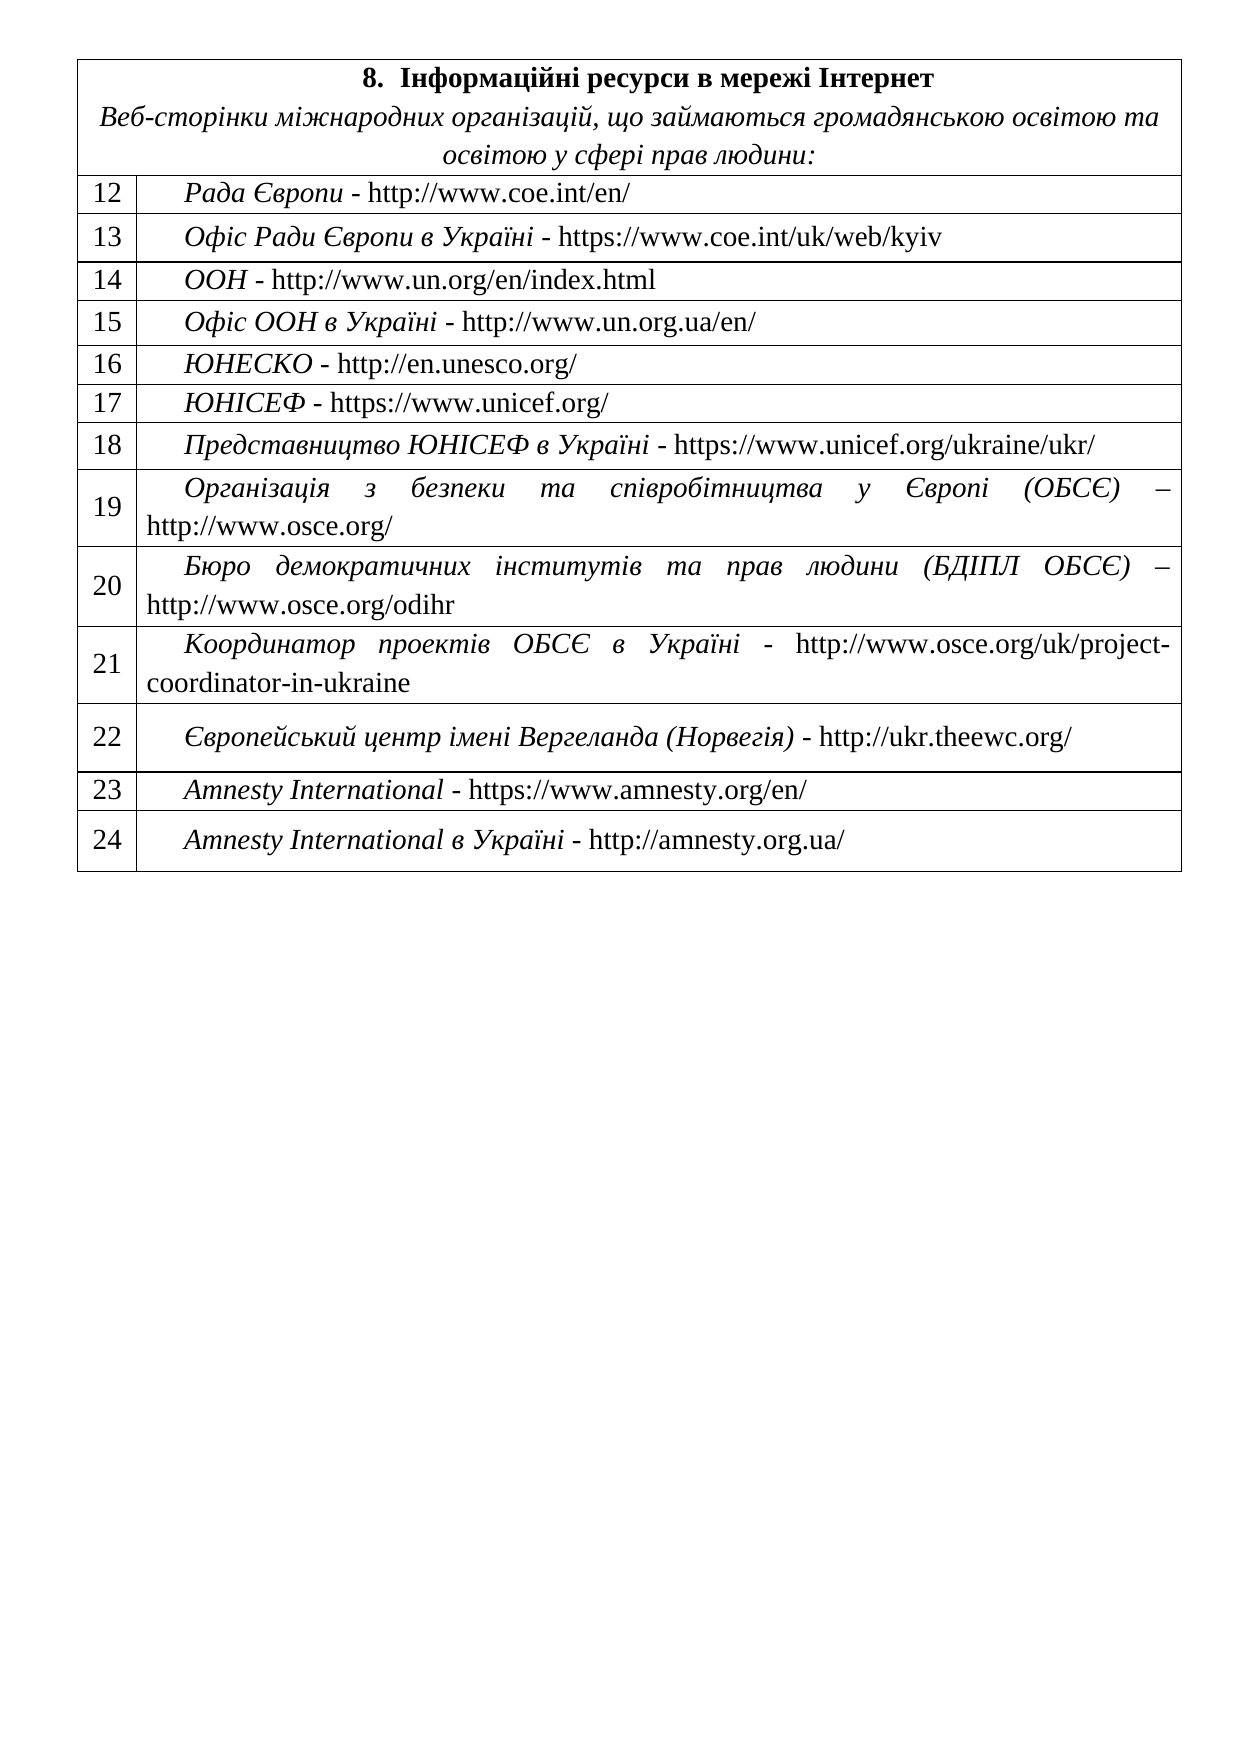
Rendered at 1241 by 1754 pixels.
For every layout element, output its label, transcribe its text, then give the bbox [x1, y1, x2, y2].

table_cell 16 [78, 346, 136, 384]
table_cell Рада Європи - http://www.coe.int/en/ [137, 176, 1181, 213]
table_cell 14 [78, 263, 136, 300]
table_cell Представництво ЮНІСЕФ в Україні - https://www.unicef.org/ukraine/ukr/ [137, 423, 1181, 469]
table_cell 17 [78, 385, 136, 422]
table_cell Офіс ООН в Україні - http://www.un.org.ua/en/ [137, 301, 1181, 345]
table_cell ООН - http://www.un.org/en/index.html [137, 263, 1181, 300]
table_cell ЮНЕСКО - http://en.unesco.org/ [137, 346, 1181, 384]
table_cell 13 [78, 214, 136, 261]
table_cell 12 [78, 176, 136, 213]
table_cell Європейський центр імені Вергеланда (Норвегія) - http://ukr.theewc.org/ [137, 704, 1181, 771]
table_cell 15 [78, 301, 136, 345]
table_cell 20 [78, 547, 136, 626]
table_cell Координатор проектів ОБСЄ в Україні - http://www.osce.org/uk/project-coordinator-in-ukraine [137, 627, 1181, 703]
table_cell 21 [78, 627, 136, 703]
table_cell 22 [78, 704, 136, 771]
table_cell 19 [78, 470, 136, 546]
table_cell ЮНІСЕФ - https://www.unicef.org/ [137, 385, 1181, 422]
table_cell Офіс Ради Європи в Україні - https://www.coe.int/uk/web/kyiv [137, 214, 1181, 261]
table_cell 23 [78, 773, 136, 810]
table_cell Бюро демократичних інститутів та прав людини (БДІПЛ ОБСЄ) – http://www.osce.org/odihr [137, 547, 1181, 626]
table_header Інформаційні ресурси в мережі Інтернет Веб-сторінки міжнародних організацій, що займаються громадянською освітою та освітою у сфері прав людини: [78, 60, 1181, 174]
table_cell 18 [78, 423, 136, 469]
table_cell Amnesty International - https://www.amnesty.org/en/ [137, 773, 1181, 810]
table_cell Amnesty International в Україні - http://amnesty.org.ua/ [137, 811, 1181, 871]
table_cell Організація з безпеки та співробітництва у Європі (ОБСЄ) – http://www.osce.org/ [137, 470, 1181, 546]
table_cell 24 [78, 811, 136, 871]
